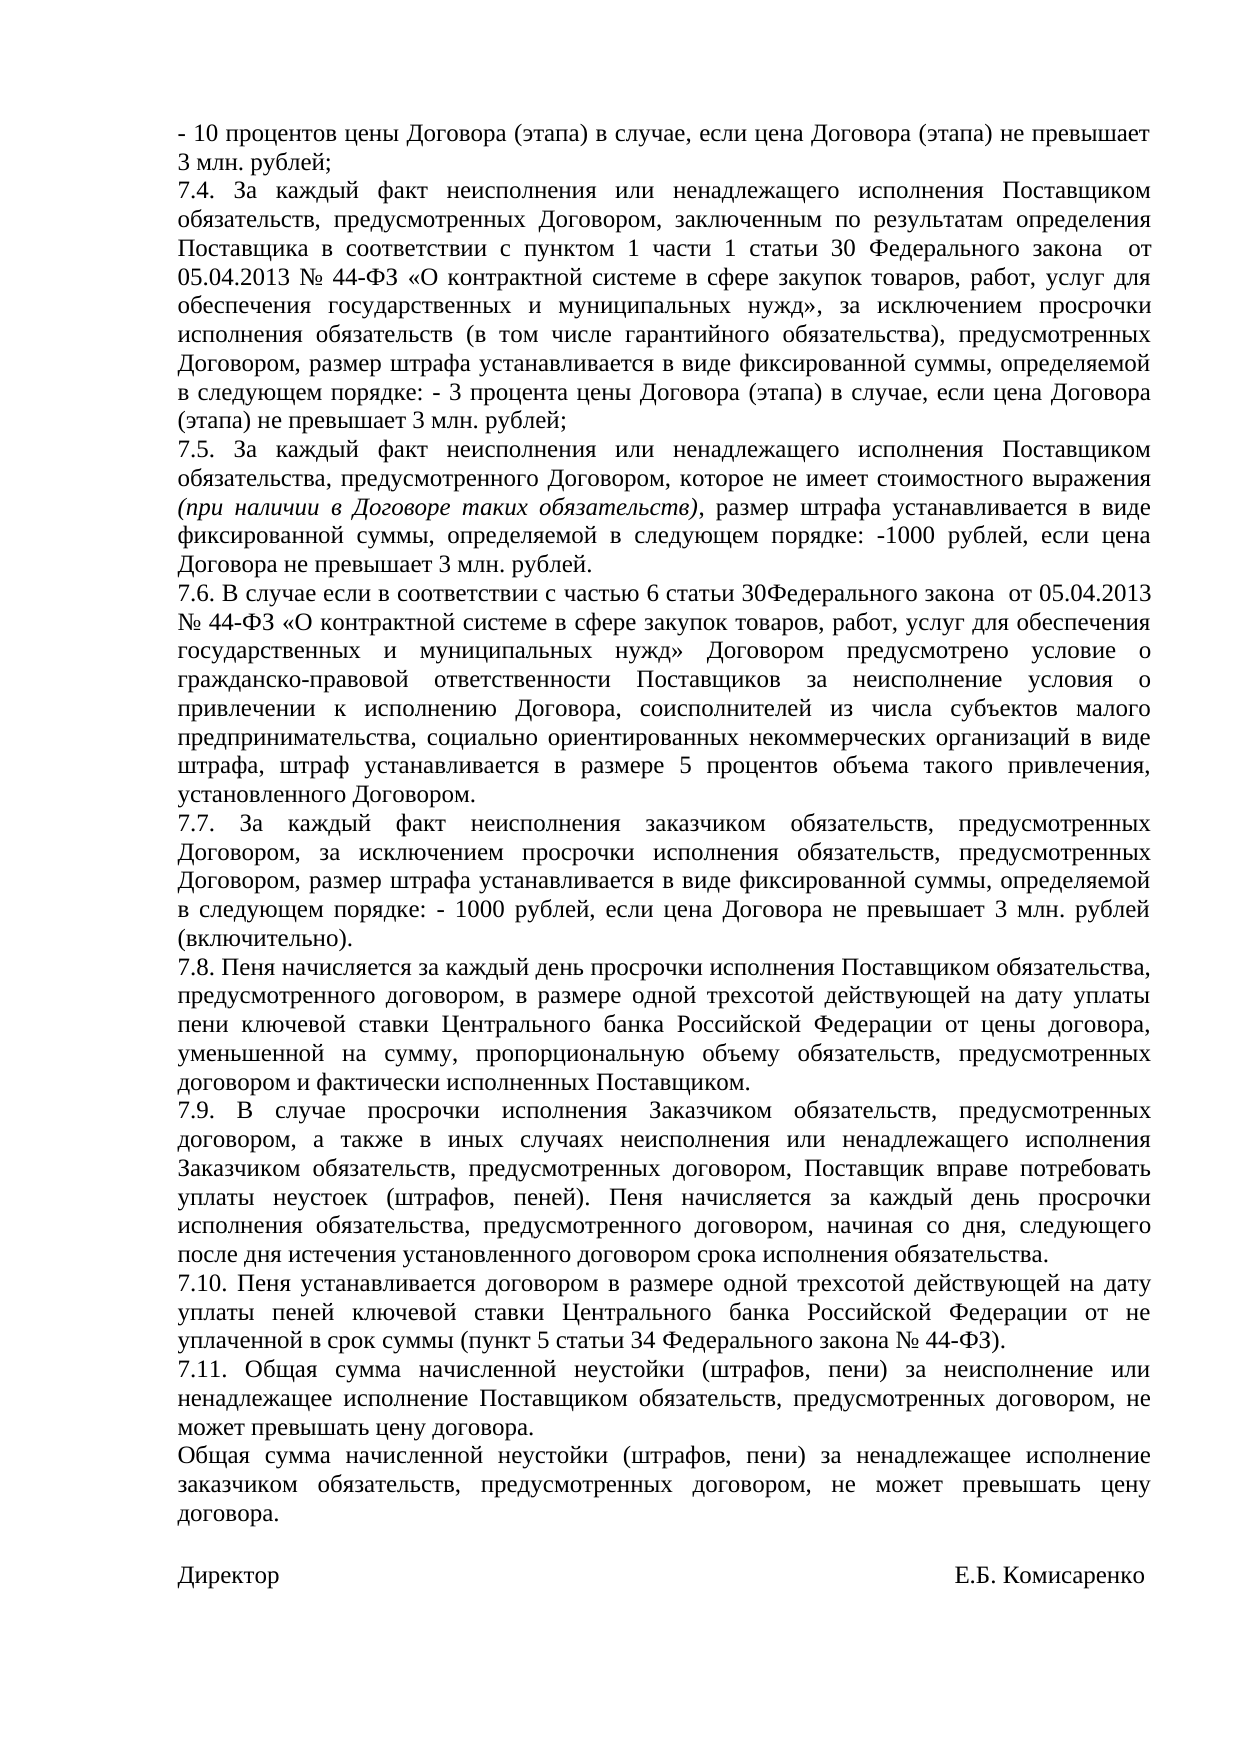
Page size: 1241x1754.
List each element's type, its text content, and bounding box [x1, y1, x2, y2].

text 7.7. За каждый факт неисполнения заказчиком обязательств, предусмотренных Договором, за исключением просрочки исполнения обязательств, предусмотренных Договором, размер штрафа устанавливается в виде фиксированной суммы, определяемой в следующем порядке: - 1000 рублей, если цена Договора не превышает 3 млн. рублей (включительно). [177, 808, 1152, 952]
text 7.9. В случае просрочки исполнения Заказчиком обязательств, предусмотренных договором, а также в иных случаях неисполнения или ненадлежащего исполнения Заказчиком обязательств, предусмотренных договором, Поставщик вправе потребовать уплаты неустоек (штрафов, пеней). Пеня начисляется за каждый день просрочки исполнения обязательства, предусмотренного договором, начиная со дня, следующего после дня истечения установленного договором срока исполнения обязательства. [177, 1096, 1152, 1268]
text - 10 процентов цены Договора (этапа) в случае, если цена Договора (этапа) не превышает 3 млн. рублей; [177, 118, 1152, 176]
text 7.8. Пеня начисляется за каждый день просрочки исполнения Поставщиком обязательства, предусмотренного договором, в размере одной трехсотой действующей на дату уплаты пени ключевой ставки Центрального банка Российской Федерации от цены договора, уменьшенной на сумму, пропорциональную объему обязательств, предусмотренных договором и фактически исполненных Поставщиком. [177, 952, 1152, 1096]
text 7.5. За каждый факт неисполнения или ненадлежащего исполнения Поставщиком обязательства, предусмотренного Договором, которое не имеет стоимостного выражения (при наличии в Договоре таких обязательств), размер штрафа устанавливается в виде фиксированной суммы, определяемой в следующем порядке: -1000 рублей, если цена Договора не превышает 3 млн. рублей. [177, 434, 1152, 578]
text 7.4. За каждый факт неисполнения или ненадлежащего исполнения Поставщиком обязательств, предусмотренных Договором, заключенным по результатам определения Поставщика в соответствии с пунктом 1 части 1 статьи 30 Федерального закона от 05.04.2013 № 44-ФЗ «О контрактной системе в сфере закупок товаров, работ, услуг для обеспечения государственных и муниципальных нужд», за исключением просрочки исполнения обязательств (в том числе гарантийного обязательства), предусмотренных Договором, размер штрафа устанавливается в виде фиксированной суммы, определяемой в следующем порядке: - 3 процента цены Договора (этапа) в случае, если цена Договора (этапа) не превышает 3 млн. рублей; [177, 176, 1152, 434]
text 7.10. Пеня устанавливается договором в размере одной трехсотой действующей на дату уплаты пеней ключевой ставки Центрального банка Российской Федерации от не уплаченной в срок суммы (пункт 5 статьи 34 Федерального закона № 44-ФЗ). [177, 1268, 1152, 1354]
text 7.11. Общая сумма начисленной неустойки (штрафов, пени) за неисполнение или ненадлежащее исполнение Поставщиком обязательств, предусмотренных договором, не может превышать цену договора. [177, 1354, 1152, 1441]
text 7.6. В случае если в соответствии с частью 6 статьи 30Федерального закона от 05.04.2013 № 44-ФЗ «О контрактной системе в сфере закупок товаров, работ, услуг для обеспечения государственных и муниципальных нужд» Договором предусмотрено условие о гражданско-правовой ответственности Поставщиков за неисполнение условия о привлечении к исполнению Договора, соисполнителей из числа субъектов малого предпринимательства, социально ориентированных некоммерческих организаций в виде штрафа, штраф устанавливается в размере 5 процентов объема такого привлечения, установленного Договором. [177, 578, 1152, 808]
text Общая сумма начисленной неустойки (штрафов, пени) за ненадлежащее исполнение заказчиком обязательств, предусмотренных договором, не может превышать цену договора. [177, 1441, 1152, 1527]
text Директор Е.Б. Комисаренко [177, 1560, 1152, 1589]
